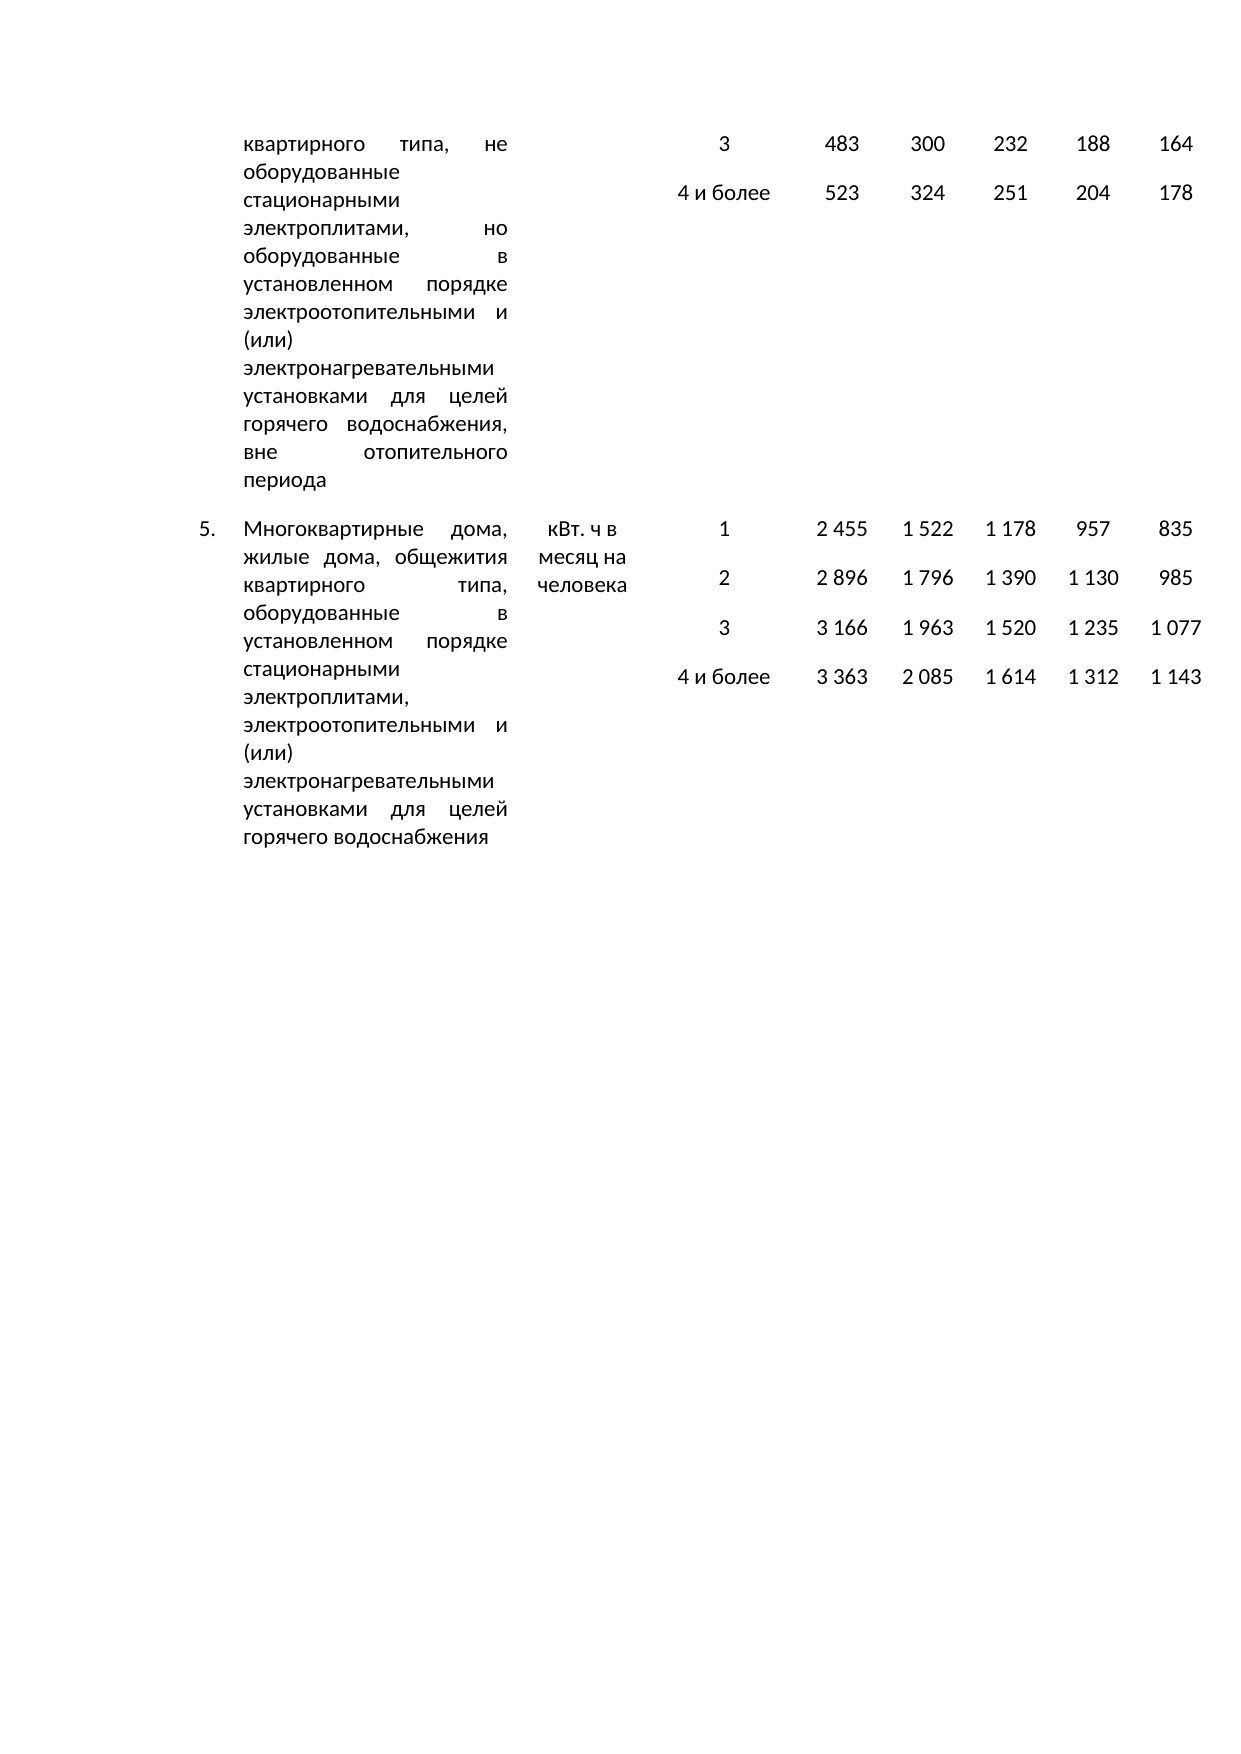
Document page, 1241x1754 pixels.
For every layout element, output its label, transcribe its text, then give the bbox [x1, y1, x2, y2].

table_cell 2 896 [798, 553, 886, 602]
table_cell 164 [1134, 118, 1217, 167]
table_cell 3 [650, 118, 798, 167]
table_cell 3 363 [798, 651, 886, 861]
table_cell 1 077 [1134, 602, 1217, 651]
table_cell 1 130 [1052, 553, 1134, 602]
table_cell 1 522 [886, 504, 969, 553]
table_cell 2 455 [798, 504, 886, 553]
table_cell 985 [1134, 553, 1217, 602]
table_cell 3 166 [798, 602, 886, 651]
table_cell 232 [969, 118, 1052, 167]
table_cell 1 390 [969, 553, 1052, 602]
table_cell 2 [650, 553, 798, 602]
table_cell 1 614 [969, 651, 1052, 861]
table_cell 1 [650, 504, 798, 553]
table_cell 251 [969, 168, 1052, 504]
table_cell 1 520 [969, 602, 1052, 651]
table_cell Многоквартирные дома, жилые дома, общежития квартирного типа, оборудованные в установленном порядке стационарными электроплитами, электроотопительными и (или) электронагревательными установками для целей горячего водоснабжения [237, 504, 514, 861]
table_cell 4 и более [650, 651, 798, 861]
table_cell 188 [1052, 118, 1134, 167]
table_cell 957 [1052, 504, 1134, 553]
table_cell 324 [886, 168, 969, 504]
table_cell 3 [650, 602, 798, 651]
table_cell 2 085 [886, 651, 969, 861]
table_cell 1 312 [1052, 651, 1134, 861]
table_cell 1 143 [1134, 651, 1217, 861]
table_cell 5. [178, 504, 237, 861]
table_cell 835 [1134, 504, 1217, 553]
table_cell 1 796 [886, 553, 969, 602]
table_cell 1 178 [969, 504, 1052, 553]
table_cell кВт. ч в месяц на человека [514, 504, 650, 861]
table_cell 483 [798, 118, 886, 167]
table_cell 300 [886, 118, 969, 167]
table_cell 523 [798, 168, 886, 504]
table_cell 4 и более [650, 168, 798, 504]
table_cell 1 963 [886, 602, 969, 651]
table_cell 204 [1052, 168, 1134, 504]
table_cell 1 235 [1052, 602, 1134, 651]
table_cell 178 [1134, 168, 1217, 504]
